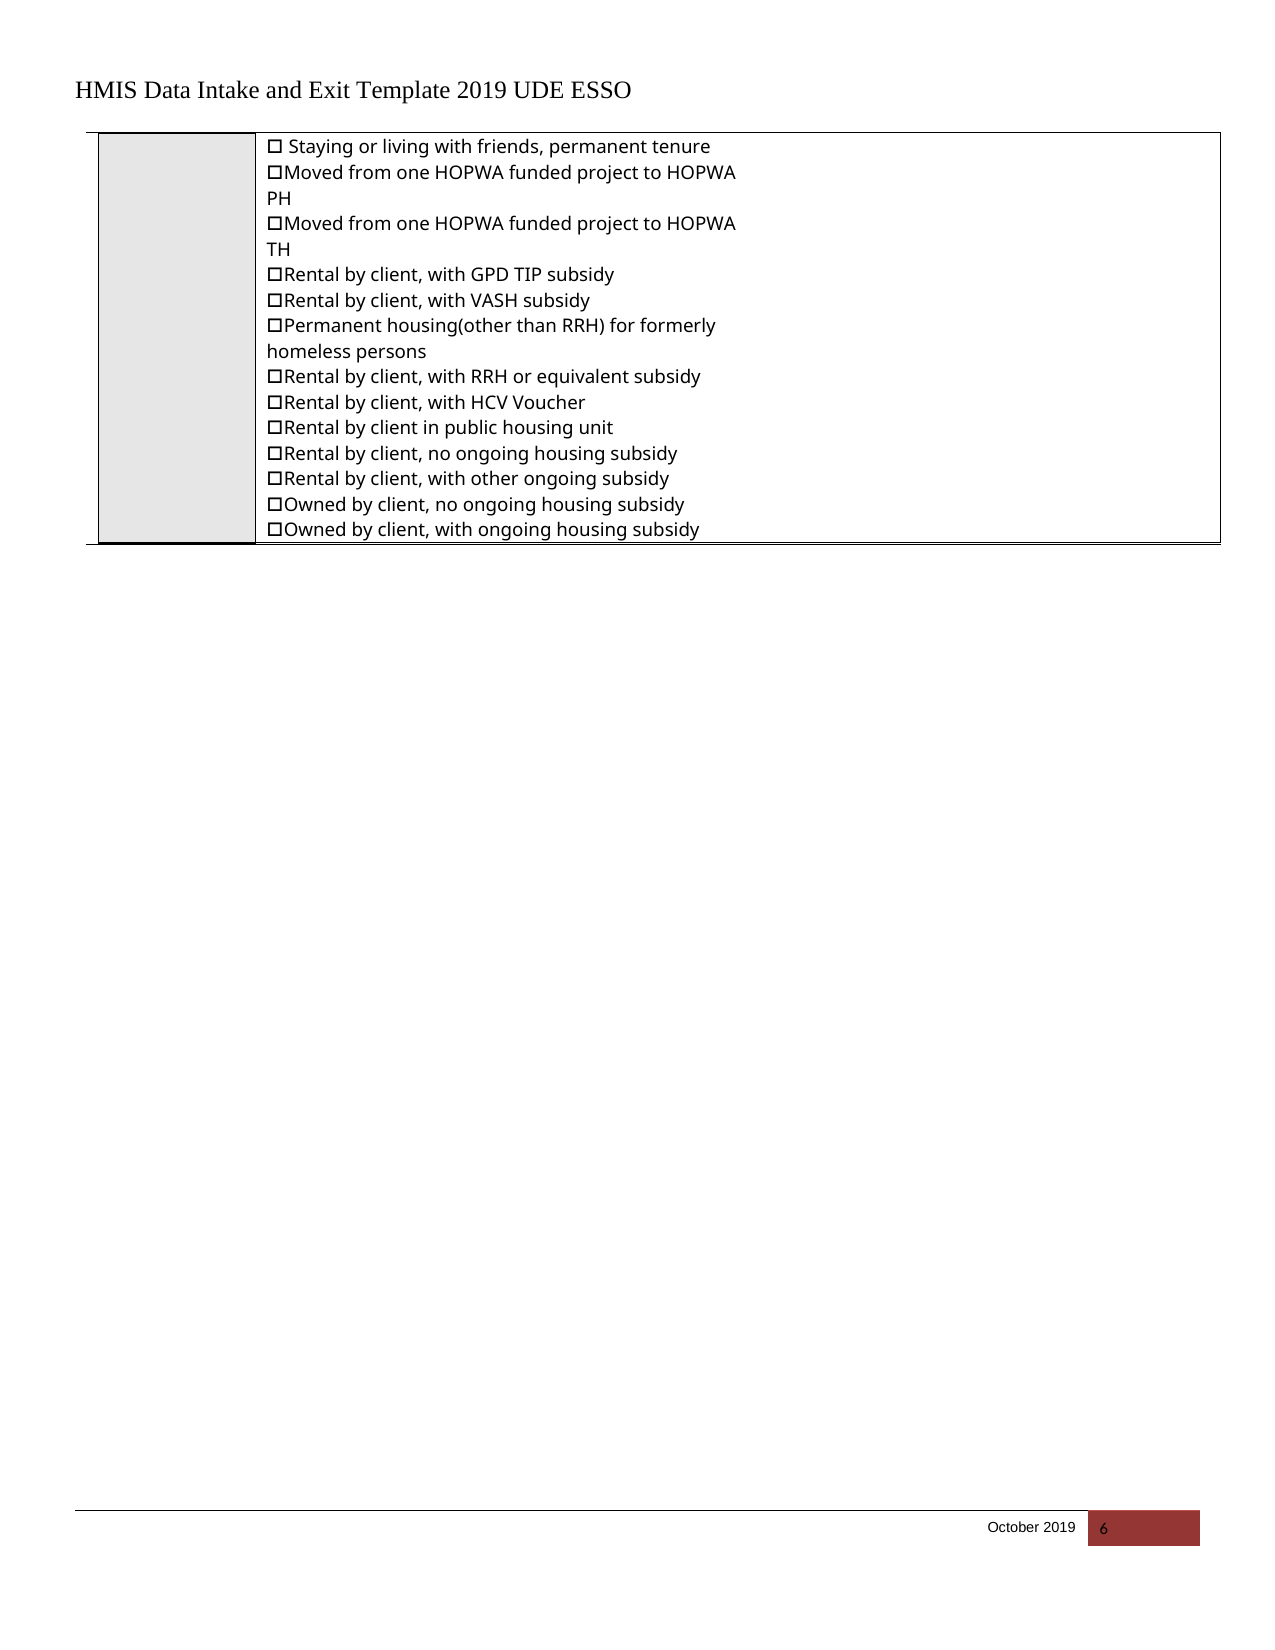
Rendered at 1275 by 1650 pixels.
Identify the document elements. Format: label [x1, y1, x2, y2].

table_cell [86, 133, 98, 544]
table_cell [256, 133, 1220, 542]
